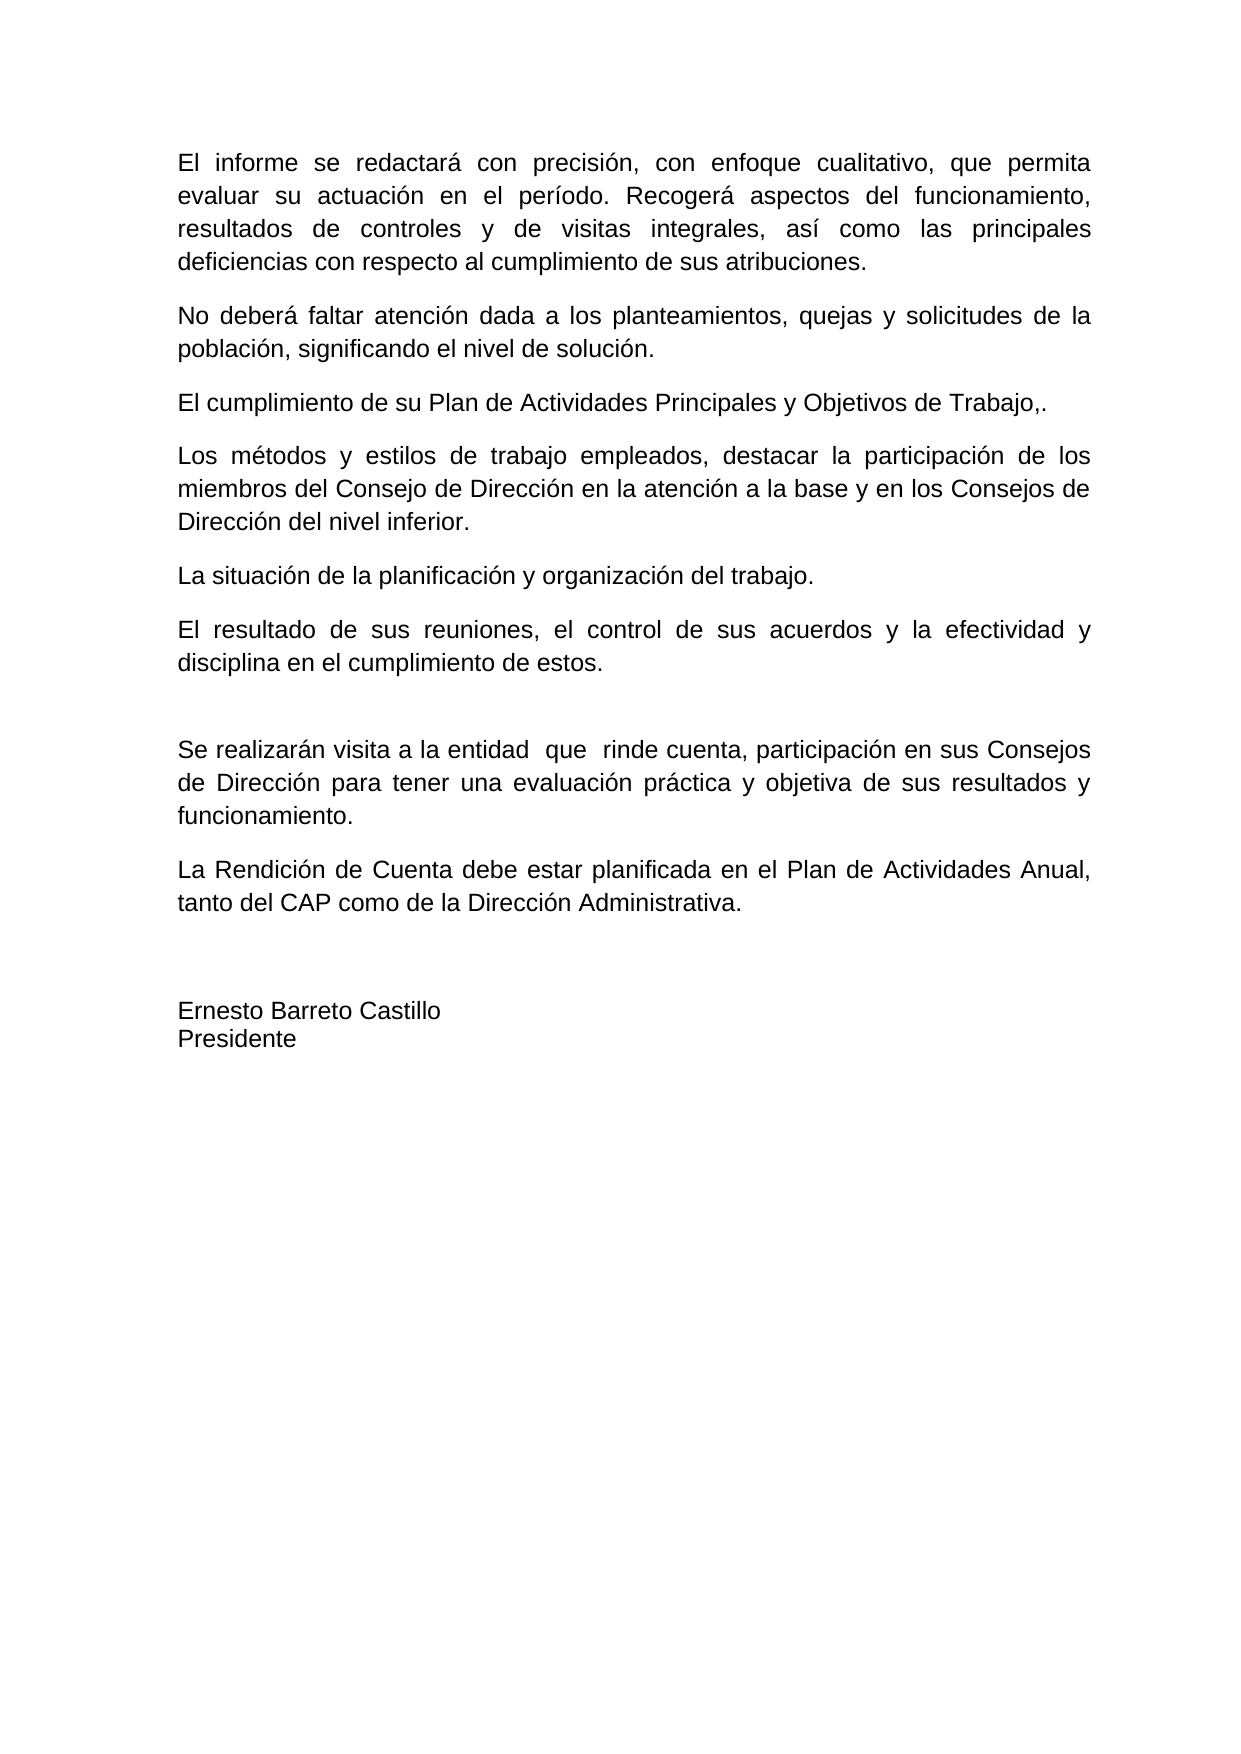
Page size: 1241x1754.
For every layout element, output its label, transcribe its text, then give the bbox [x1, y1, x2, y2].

text Se realizarán visita a la entidad que rinde cuenta, participación en sus Consejos de Dirección para tener una evaluación práctica y objetiva de sus resultados y funcionamiento. [177, 702, 1092, 830]
text Presidente [177, 1024, 1092, 1053]
text El resultado de sus reuniones, el control de sus acuerdos y la efectividad y disciplina en el cumplimiento de estos. [177, 615, 1092, 677]
text Ernesto Barreto Castillo [177, 996, 1092, 1024]
text El cumplimiento de su Plan de Actividades Principales y Objetivos de Trabajo,. [177, 387, 1092, 416]
text Los métodos y estilos de trabajo empleados, destacar la participación de los miembros del Consejo de Dirección en la atención a la base y en los Consejos de Dirección del nivel inferior. [177, 441, 1092, 536]
text El informe se redactará con precisión, con enfoque cualitativo, que permita evaluar su actuación en el período. Recogerá aspectos del funcionamiento, resultados de controles y de visitas integrales, así como las principales deficiencias con respecto al cumplimiento de sus atribuciones. [177, 148, 1092, 276]
text No deberá faltar atención dada a los planteamientos, quejas y solicitudes de la población, significando el nivel de solución. [177, 301, 1092, 362]
text La Rendición de Cuenta debe estar planificada en el Plan de Actividades Anual, tanto del CAP como de la Dirección Administrativa. [177, 855, 1092, 917]
text La situación de la planificación y organización del trabajo. [177, 561, 1092, 590]
